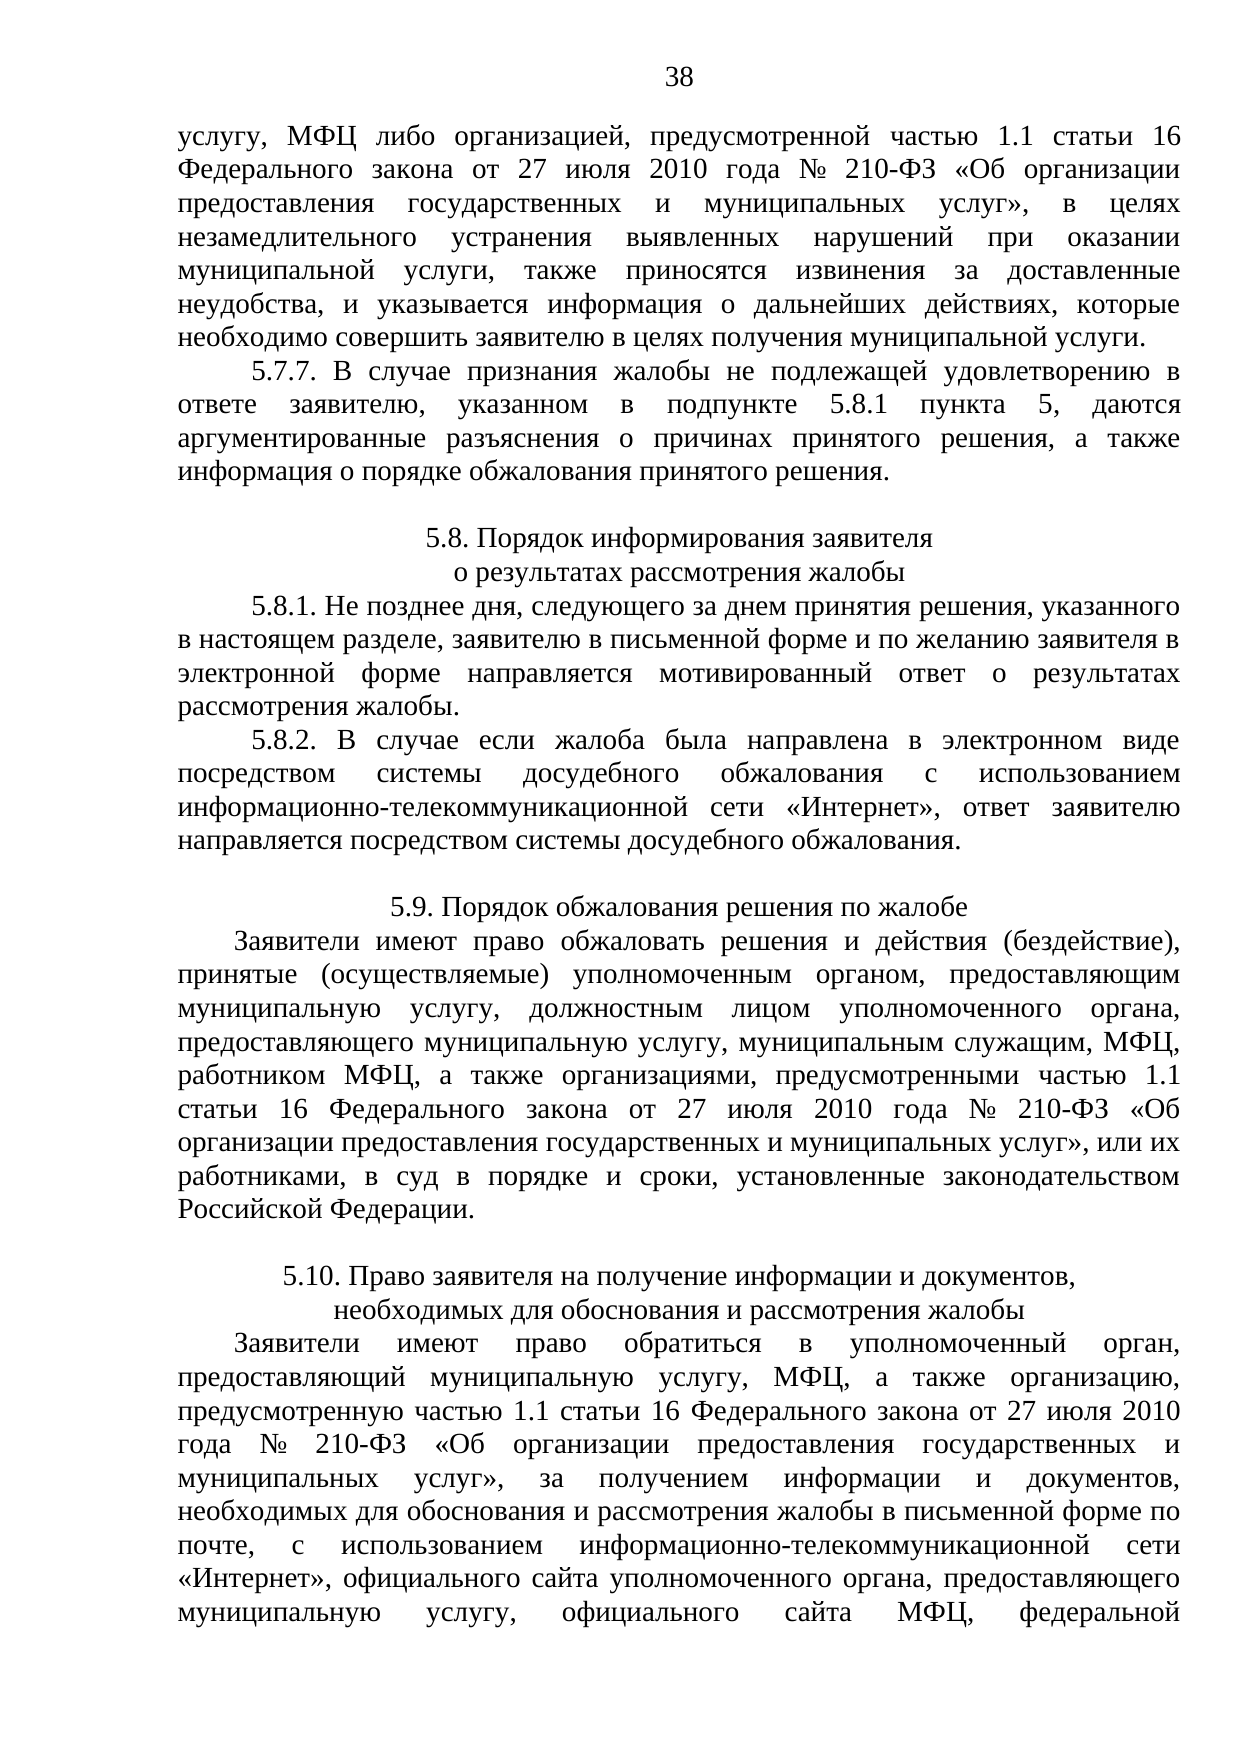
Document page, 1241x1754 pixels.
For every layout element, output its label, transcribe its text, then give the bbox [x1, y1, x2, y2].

title 5.10. Право заявителя на получение информации и документов, [177, 1258, 1181, 1292]
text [177, 1326, 1181, 1627]
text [177, 118, 1181, 353]
title 5.8. Порядок информирования заявителя [177, 521, 1181, 554]
text 5.7.7. В случае признания жалобы не подлежащей удовлетворению в ответе заявителю, указанном в подпункте 5.8.1 пункта 5, даются аргументированные разъяснения о причинах принятого решения, а также информация о порядке обжалования принятого решения. [177, 353, 1181, 487]
title о результатах рассмотрения жалобы [177, 554, 1181, 588]
title необходимых для обоснования и рассмотрения жалобы [177, 1292, 1181, 1326]
text 5.8.1. Не позднее дня, следующего за днем принятия решения, указанного в настоящем разделе, заявителю в письменной форме и по желанию заявителя в электронной форме направляется мотивированный ответ о результатах рассмотрения жалобы. [177, 588, 1181, 722]
title 5.9. Порядок обжалования решения по жалобе [177, 889, 1181, 923]
text 5.8.2. В случае если жалоба была направлена в электронном виде посредством системы досудебного обжалования с использованием информационно-телекоммуникационной сети «Интернет», ответ заявителю направляется посредством системы досудебного обжалования. [177, 722, 1181, 856]
text Заявители имеют право обжаловать решения и действия (бездействие), принятые (осуществляемые) уполномоченным органом, предоставляющим муниципальную услугу, должностным лицом уполномоченного органа, предоставляющего муниципальную услугу, муниципальным служащим, МФЦ, работником МФЦ, а также организациями, предусмотренными частью 1.1 статьи 16 Федерального закона от 27 июля 2010 года № 210-ФЗ «Об организации предоставления государственных и муниципальных услуг», или их работниками, в суд в порядке и сроки, установленные законодательством Российской Федерации. [177, 923, 1181, 1225]
